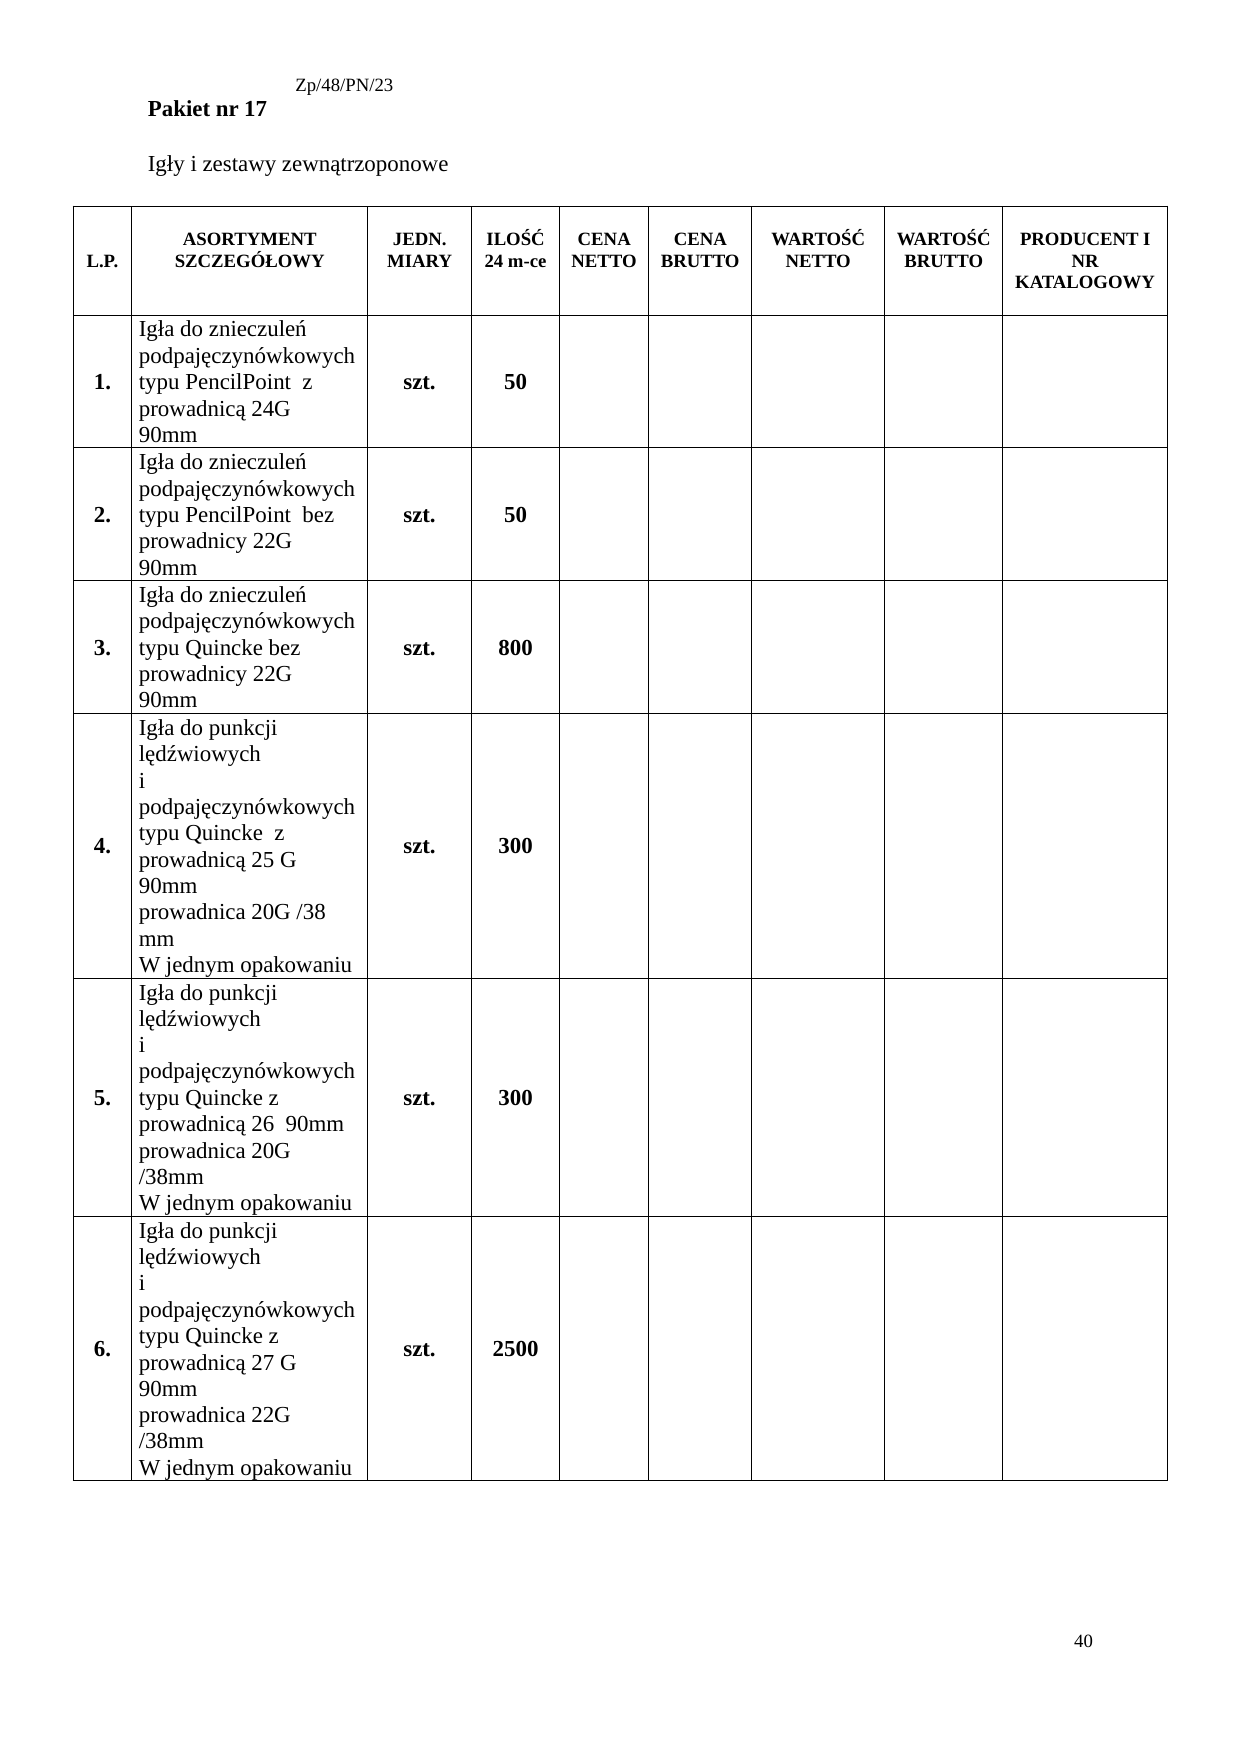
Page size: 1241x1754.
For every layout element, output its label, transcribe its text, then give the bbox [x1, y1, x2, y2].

text Pakiet nr 17 [148, 95, 1092, 122]
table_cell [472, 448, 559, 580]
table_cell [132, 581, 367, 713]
table_header WARTOŚĆ NETTO [752, 207, 884, 314]
table_cell Igła do znieczuleń podpajęczynówkowych typu PencilPoint z prowadnicą 24G 90mm [132, 316, 367, 447]
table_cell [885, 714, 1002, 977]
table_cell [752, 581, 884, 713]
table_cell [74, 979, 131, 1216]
table_cell szt. [368, 316, 471, 447]
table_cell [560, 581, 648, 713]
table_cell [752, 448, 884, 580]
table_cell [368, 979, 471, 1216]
table_header ASORTYMENT SZCZEGÓŁOWY [132, 207, 367, 314]
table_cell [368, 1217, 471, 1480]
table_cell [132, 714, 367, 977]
table_cell [560, 316, 648, 447]
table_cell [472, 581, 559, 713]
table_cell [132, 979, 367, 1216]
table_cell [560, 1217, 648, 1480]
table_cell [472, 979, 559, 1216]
table_header WARTOŚĆ BRUTTO [885, 207, 1002, 314]
table_header PRODUCENT I NR KATALOGOWY [1003, 207, 1167, 314]
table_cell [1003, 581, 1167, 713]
table_header CENA BRUTTO [649, 207, 751, 314]
table_cell [752, 316, 884, 447]
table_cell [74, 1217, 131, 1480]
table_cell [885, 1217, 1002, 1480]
table_cell 2. [74, 448, 131, 580]
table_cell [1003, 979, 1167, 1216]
table_cell [1003, 316, 1167, 447]
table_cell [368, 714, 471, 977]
table_cell 1. [74, 316, 131, 447]
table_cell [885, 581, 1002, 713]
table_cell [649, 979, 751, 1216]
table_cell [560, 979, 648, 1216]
table_header ILOŚĆ 24 m-ce [472, 207, 559, 314]
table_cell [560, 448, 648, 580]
table_cell [649, 316, 751, 447]
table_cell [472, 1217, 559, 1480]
table_header L.P. [74, 207, 131, 314]
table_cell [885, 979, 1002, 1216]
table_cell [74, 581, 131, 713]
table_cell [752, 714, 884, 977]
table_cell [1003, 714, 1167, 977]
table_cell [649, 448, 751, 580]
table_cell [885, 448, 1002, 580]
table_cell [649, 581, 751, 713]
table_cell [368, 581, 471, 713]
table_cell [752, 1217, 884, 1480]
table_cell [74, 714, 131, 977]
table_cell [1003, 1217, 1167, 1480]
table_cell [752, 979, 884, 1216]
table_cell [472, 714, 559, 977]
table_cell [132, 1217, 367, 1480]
table_header JEDN. MIARY [368, 207, 471, 314]
table_cell [885, 316, 1002, 447]
table_cell 50 [472, 316, 559, 447]
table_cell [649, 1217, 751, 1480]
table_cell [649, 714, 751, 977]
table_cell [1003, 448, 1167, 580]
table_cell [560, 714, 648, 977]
table_header CENA NETTO [560, 207, 648, 314]
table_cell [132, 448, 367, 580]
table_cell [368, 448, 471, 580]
text Igły i zestawy zewnątrzoponowe [148, 151, 1092, 177]
